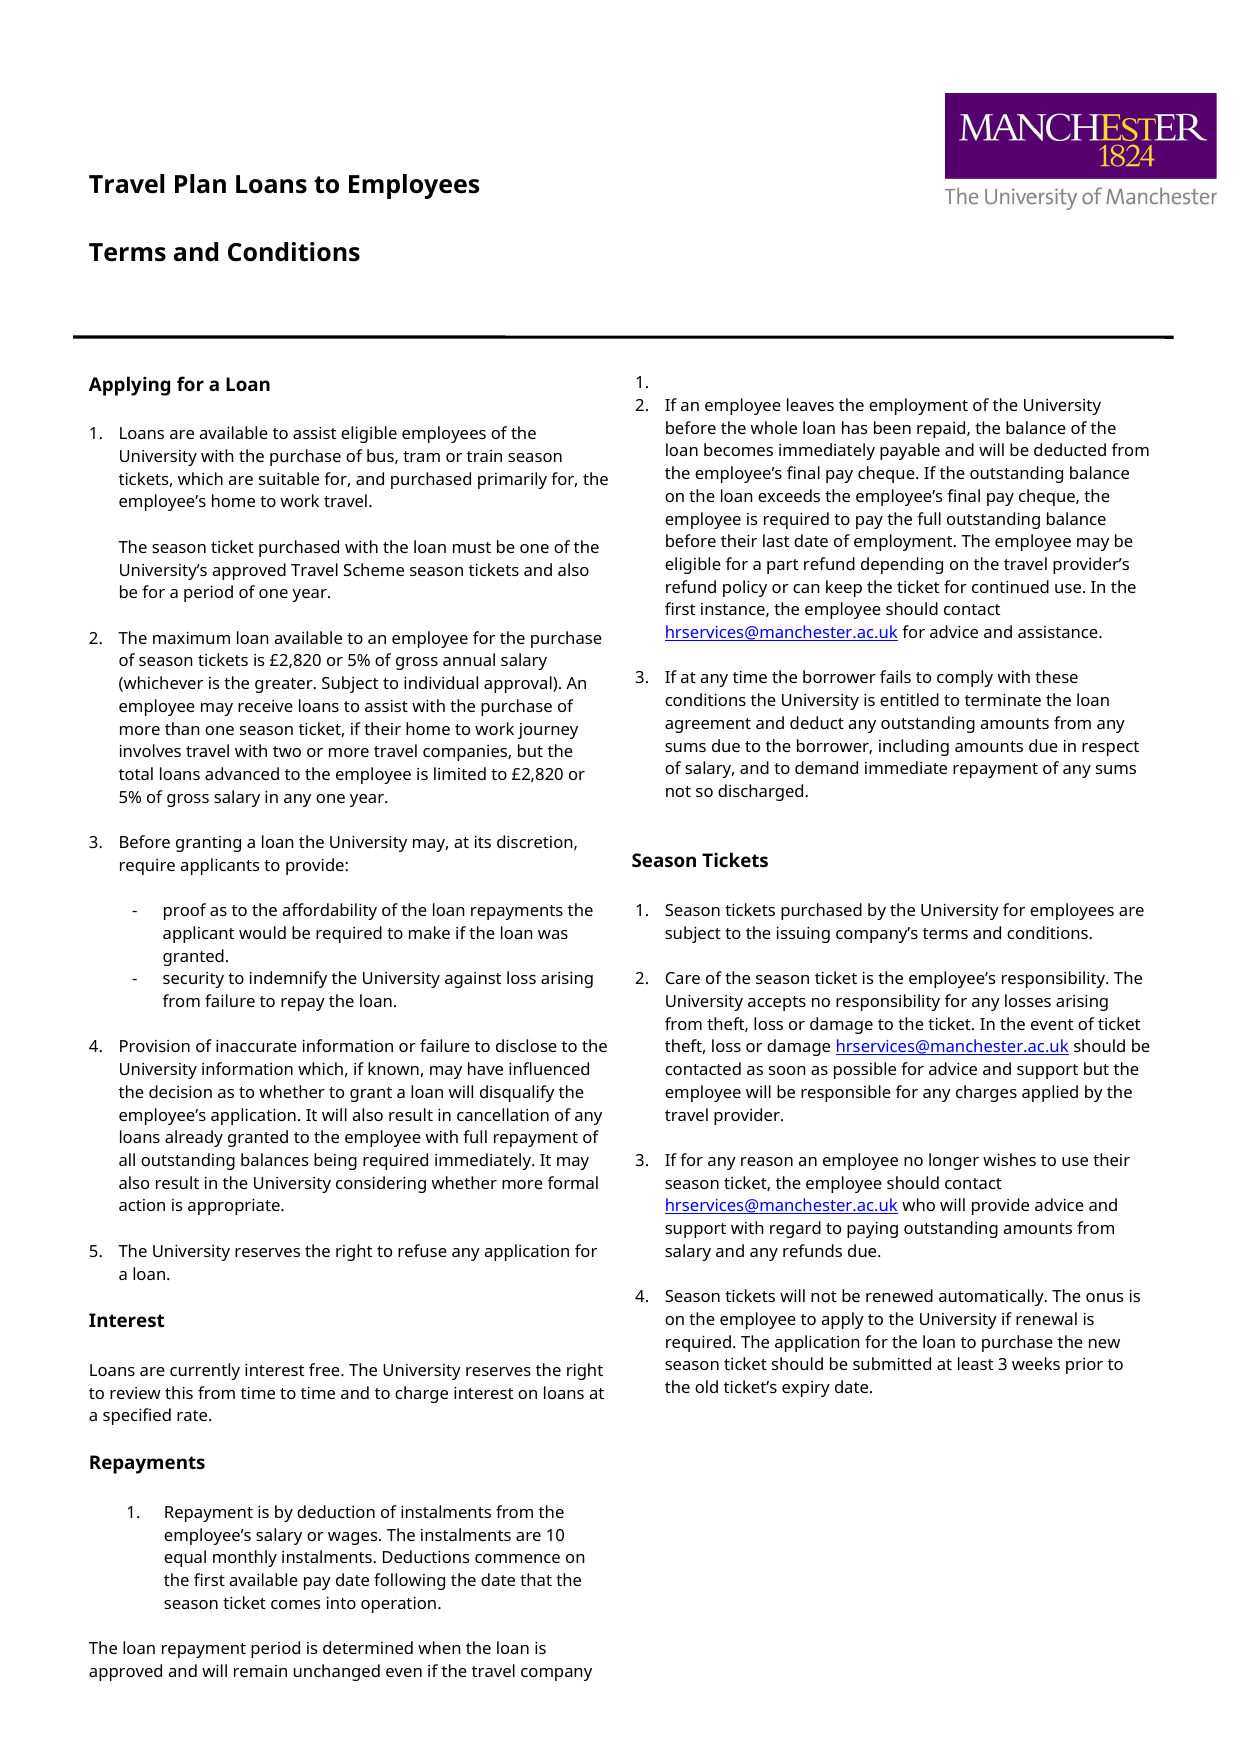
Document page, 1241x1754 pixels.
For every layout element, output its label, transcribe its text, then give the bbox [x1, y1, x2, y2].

picture [945, 93, 1217, 210]
text Travel Plan Loans to Employees [89, 167, 945, 201]
text Terms and Conditions [89, 235, 1152, 269]
